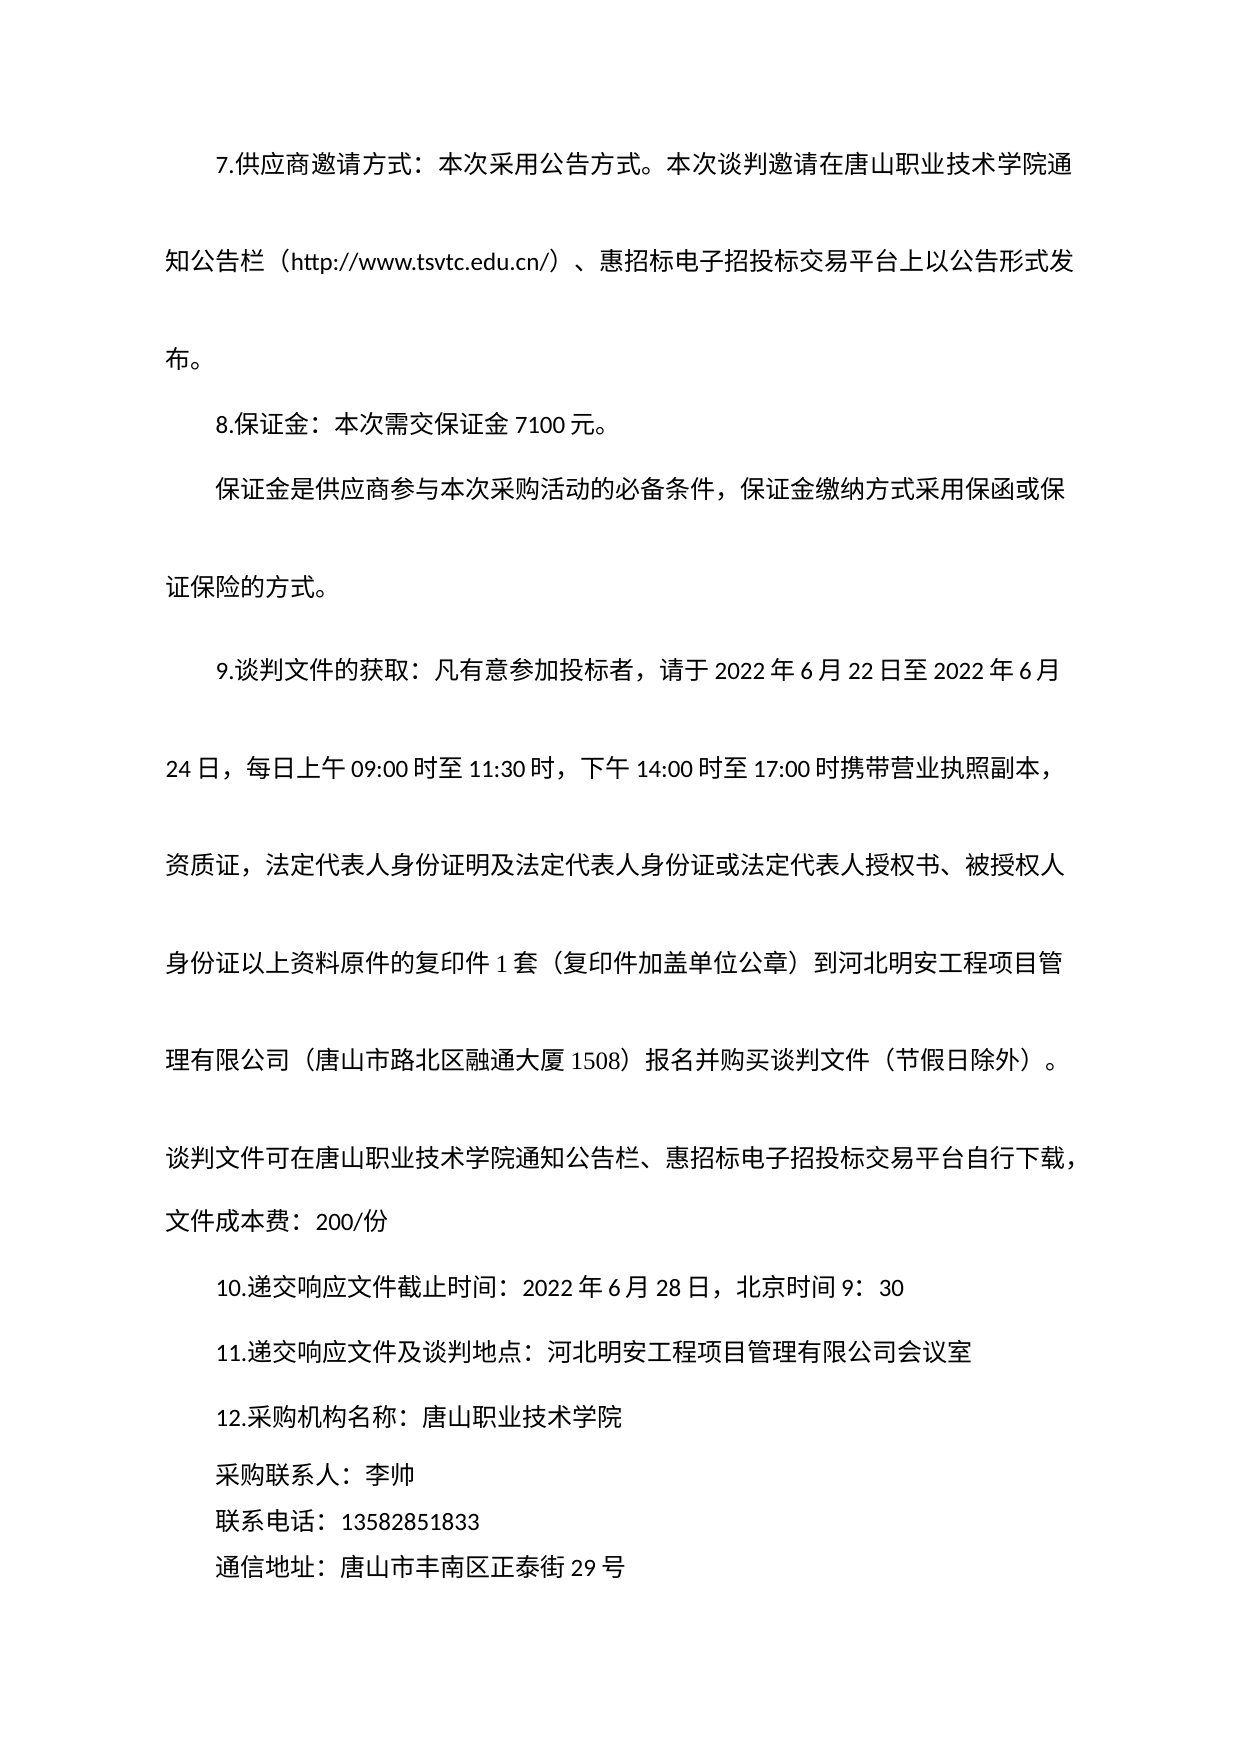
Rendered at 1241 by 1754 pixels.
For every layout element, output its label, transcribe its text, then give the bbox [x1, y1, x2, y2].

text 保证金是供应商参与本次采购活动的必备条件，保证金缴纳方式采用保函或保证保险的方式。 [165, 456, 1075, 618]
text 联系电话：13582851833 [165, 1493, 1075, 1539]
text 8.保证金：本次需交保证金7100元。 [165, 408, 1075, 440]
text 9.谈判文件的获取：凡有意参加投标者，请于2022年6月22日至2022年6月24日，每日上午09:00时至11:30时，下午14:00时至17:00时携带营业执照副本，资质证，法定代表人身份证明及法定代表人身份证或法定代表人授权书、被授权人身份证以上资料原件的复印件1套（复印件加盖单位公章）到河北明安工程项目管理有限公司（唐山市路北区融通大厦1508）报名并购买谈判文件（节假日除外）。谈判文件可在唐山职业技术学院通知公告栏、惠招标电子招投标交易平台自行下载，文件成本费：200/份 [165, 636, 1075, 1237]
text 通信地址：唐山市丰南区正泰街29号 [165, 1539, 1075, 1585]
text 采购联系人：李帅 [165, 1448, 1075, 1493]
text 10.递交响应文件截止时间：2022年6月28日，北京时间9：30 [165, 1253, 1075, 1318]
text 7.供应商邀请方式：本次采用公告方式。本次谈判邀请在唐山职业技术学院通知公告栏（http://www.tsvtc.edu.cn/）、惠招标电子招投标交易平台上以公告形式发布。 [165, 130, 1075, 390]
text 12.采购机构名称：唐山职业技术学院 [165, 1383, 1075, 1448]
text 11.递交响应文件及谈判地点：河北明安工程项目管理有限公司会议室 [165, 1318, 1075, 1383]
